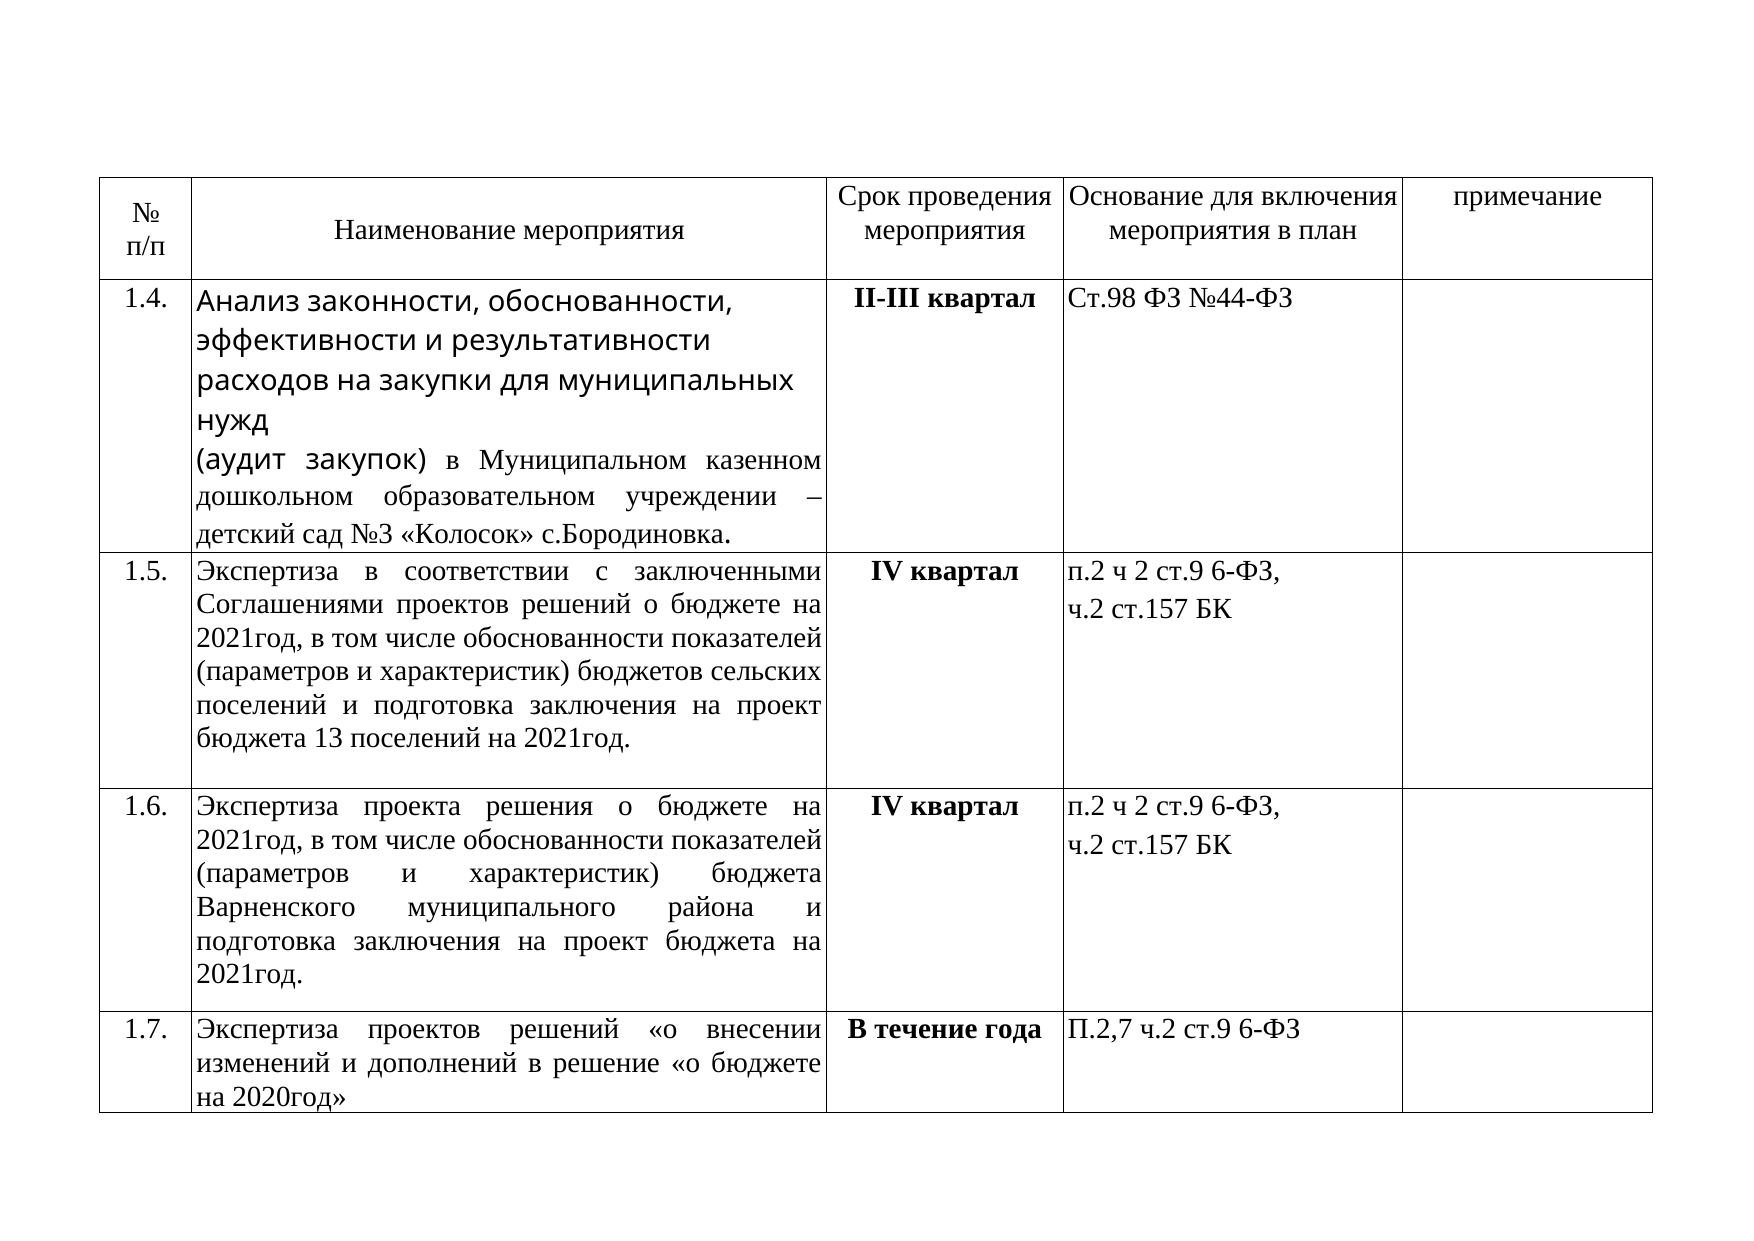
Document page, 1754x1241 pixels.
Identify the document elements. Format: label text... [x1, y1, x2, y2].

table_cell 1.7. [100, 1012, 191, 1112]
table_cell [1403, 1012, 1652, 1112]
table_cell II-III квартал [827, 280, 1063, 552]
table_cell [1403, 280, 1652, 552]
table_header Наименование мероприятия [192, 178, 826, 279]
table_header Основание для включения мероприятия в план [1064, 178, 1402, 279]
table_cell п.2 ч 2 ст.9 6-ФЗ, ч.2 ст.157 БК [1064, 789, 1402, 1011]
table_cell Ст.98 ФЗ №44-ФЗ [1064, 280, 1402, 552]
table_header № п/п [100, 178, 191, 279]
table_cell Экспертиза проектов решений «о внесении изменений и дополнений в решение «о бюджете на 2020год» [192, 1012, 826, 1112]
table_cell Анализ законности, обоснованности, эффективности и результативности расходов на закупки для муниципальных нужд (аудит закупок) в Муниципальном казенном дошкольном образовательном учреждении –детский сад №3 «Колосок» с.Бородиновка. [192, 280, 826, 552]
table_cell IV квартал [827, 789, 1063, 1011]
table_cell Экспертиза в соответствии с заключенными Соглашениями проектов решений о бюджете на 2021год, в том числе обоснованности показателей (параметров и характеристик) бюджетов сельских поселений и подготовка заключения на проект бюджета 13 поселений на 2021год. [192, 553, 826, 787]
table_header Срок проведения мероприятия [827, 178, 1063, 279]
table_cell 1.5. [100, 553, 191, 787]
table_cell п.2 ч 2 ст.9 6-ФЗ, ч.2 ст.157 БК [1064, 553, 1402, 787]
table_cell 1.6. [100, 789, 191, 1011]
table_cell 1.4. [100, 280, 191, 552]
table_header примечание [1403, 178, 1652, 279]
table_cell П.2,7 ч.2 ст.9 6-ФЗ [1064, 1012, 1402, 1112]
table_cell [1403, 789, 1652, 1011]
table_cell IV квартал [827, 553, 1063, 787]
table_cell Экспертиза проекта решения о бюджете на 2021год, в том числе обоснованности показателей (параметров и характеристик) бюджета Варненского муниципального района и подготовка заключения на проект бюджета на 2021год. [192, 789, 826, 1011]
table_cell В течение года [827, 1012, 1063, 1112]
table_cell [1403, 553, 1652, 787]
